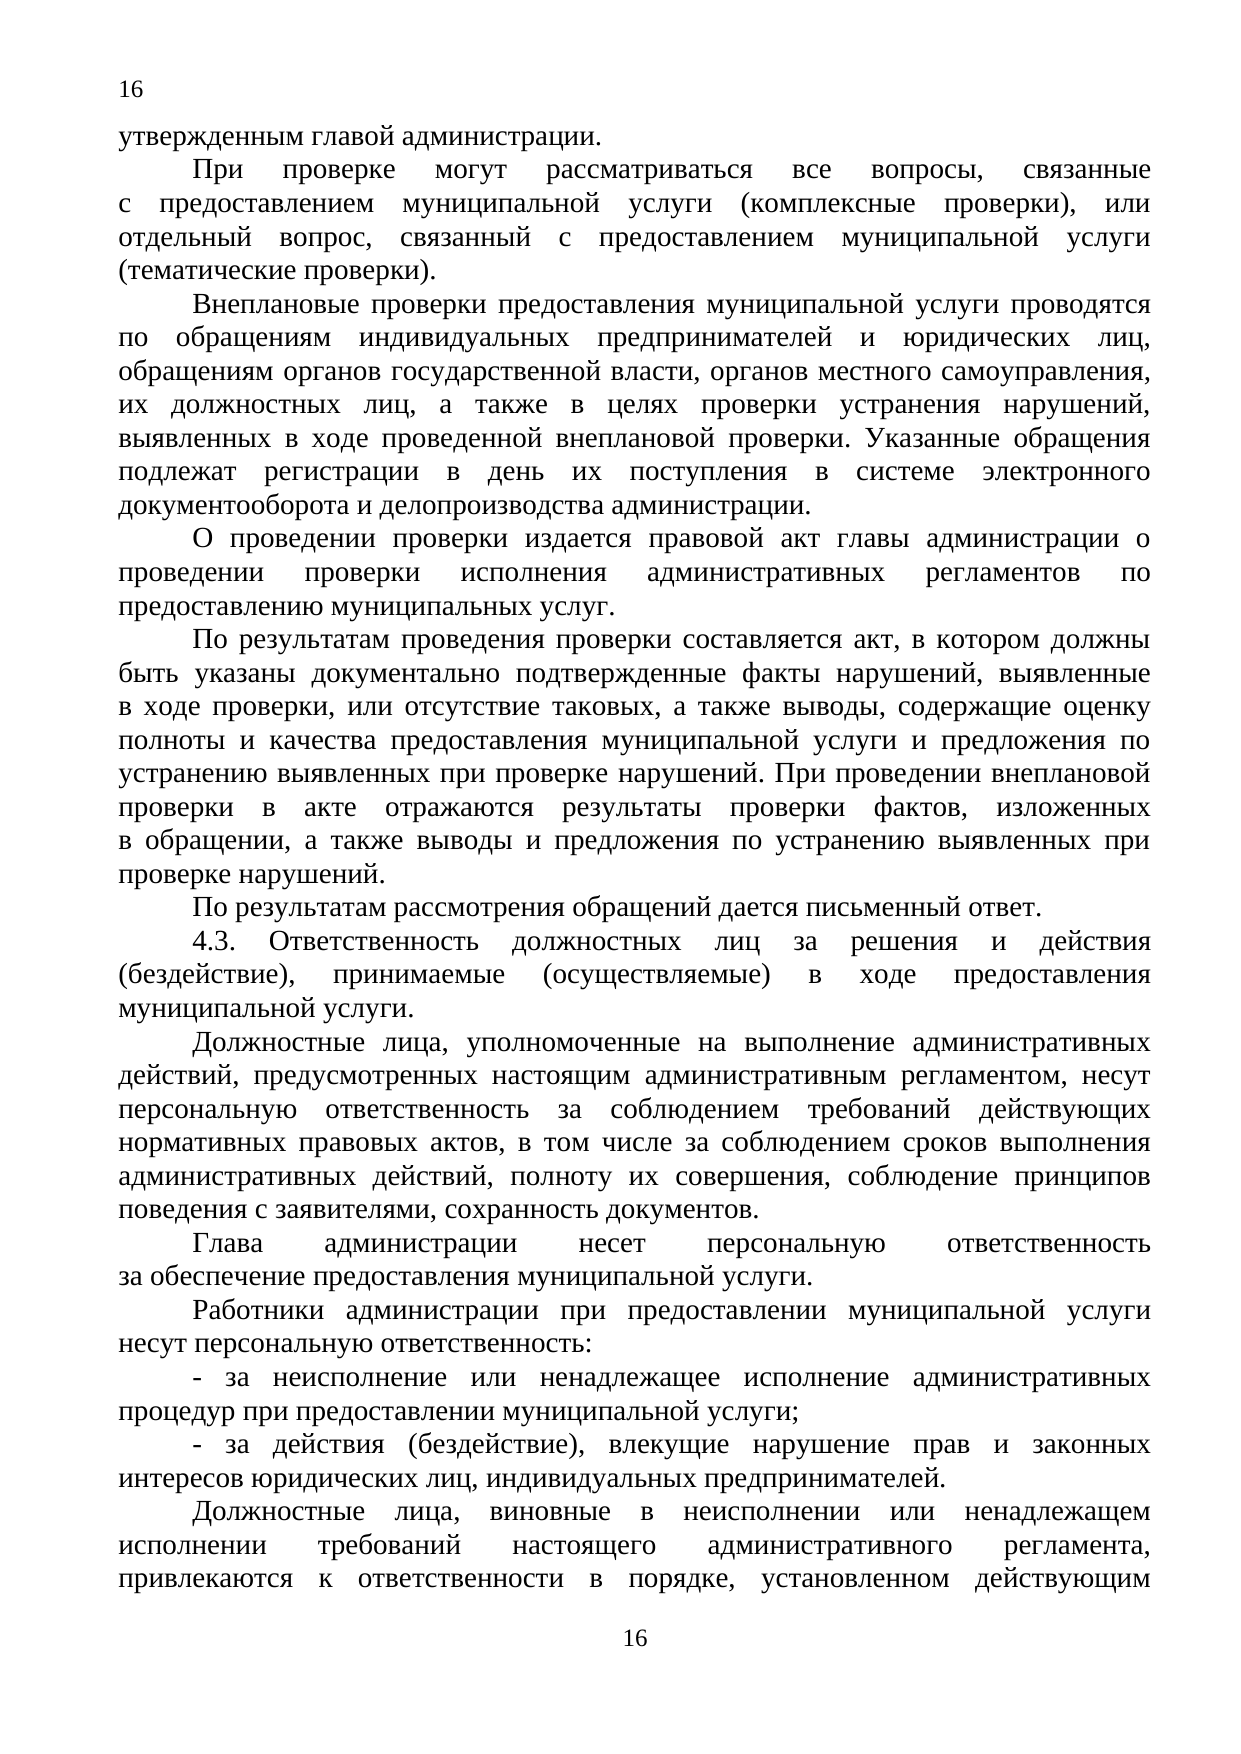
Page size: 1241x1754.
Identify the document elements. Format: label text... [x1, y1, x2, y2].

title О проведении проверки издается правовой акт главы администрации о проведении проверки исполнения административных регламентов по предоставлению муниципальных услуг. [118, 521, 1152, 621]
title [118, 118, 1152, 152]
title Внеплановые проверки предоставления муниципальной услуги проводятся по обращениям индивидуальных предпринимателей и юридических лиц, обращениям органов государственной власти, органов местного самоуправления, их должностных лиц, а также в целях проверки устранения нарушений, выявленных в ходе проведенной внеплановой проверки. Указанные обращения подлежат регистрации в день их поступления в системе электронного документооборота и делопроизводства администрации. [118, 286, 1152, 521]
title 4.3. Ответственность должностных лиц за решения и действия (бездействие), принимаемые (осуществляемые) в ходе предоставления муниципальной услуги. [118, 923, 1152, 1024]
title При проверке могут рассматриваться все вопросы, связанные с предоставлением муниципальной услуги (комплексные проверки), или отдельный вопрос, связанный с предоставлением муниципальной услуги (тематические проверки). [118, 152, 1152, 286]
title Работники администрации при предоставлении муниципальной услуги несут персональную ответственность: [118, 1292, 1152, 1359]
title - за действия (бездействие), влекущие нарушение прав и законных интересов юридических лиц, индивидуальных предпринимателей. [118, 1426, 1152, 1493]
title - за неисполнение или ненадлежащее исполнение административных процедур при предоставлении муниципальной услуги; [118, 1359, 1152, 1426]
title Должностные лица, уполномоченные на выполнение административных действий, предусмотренных настоящим административным регламентом, несут персональную ответственность за соблюдением требований действующих нормативных правовых актов, в том числе за соблюдением сроков выполнения административных действий, полноту их совершения, соблюдение принципов поведения с заявителями, сохранность документов. [118, 1024, 1152, 1225]
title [118, 1493, 1152, 1594]
title По результатам рассмотрения обращений дается письменный ответ. [118, 889, 1152, 923]
title Глава администрации несет персональную ответственность за обеспечение предоставления муниципальной услуги. [118, 1225, 1152, 1292]
title По результатам проведения проверки составляется акт, в котором должны быть указаны документально подтвержденные факты нарушений, выявленные в ходе проверки, или отсутствие таковых, а также выводы, содержащие оценку полноты и качества предоставления муниципальной услуги и предложения по устранению выявленных при проверке нарушений. При проведении внеплановой проверки в акте отражаются результаты проверки фактов, изложенных в обращении, а также выводы и предложения по устранению выявленных при проверке нарушений. [118, 621, 1152, 889]
